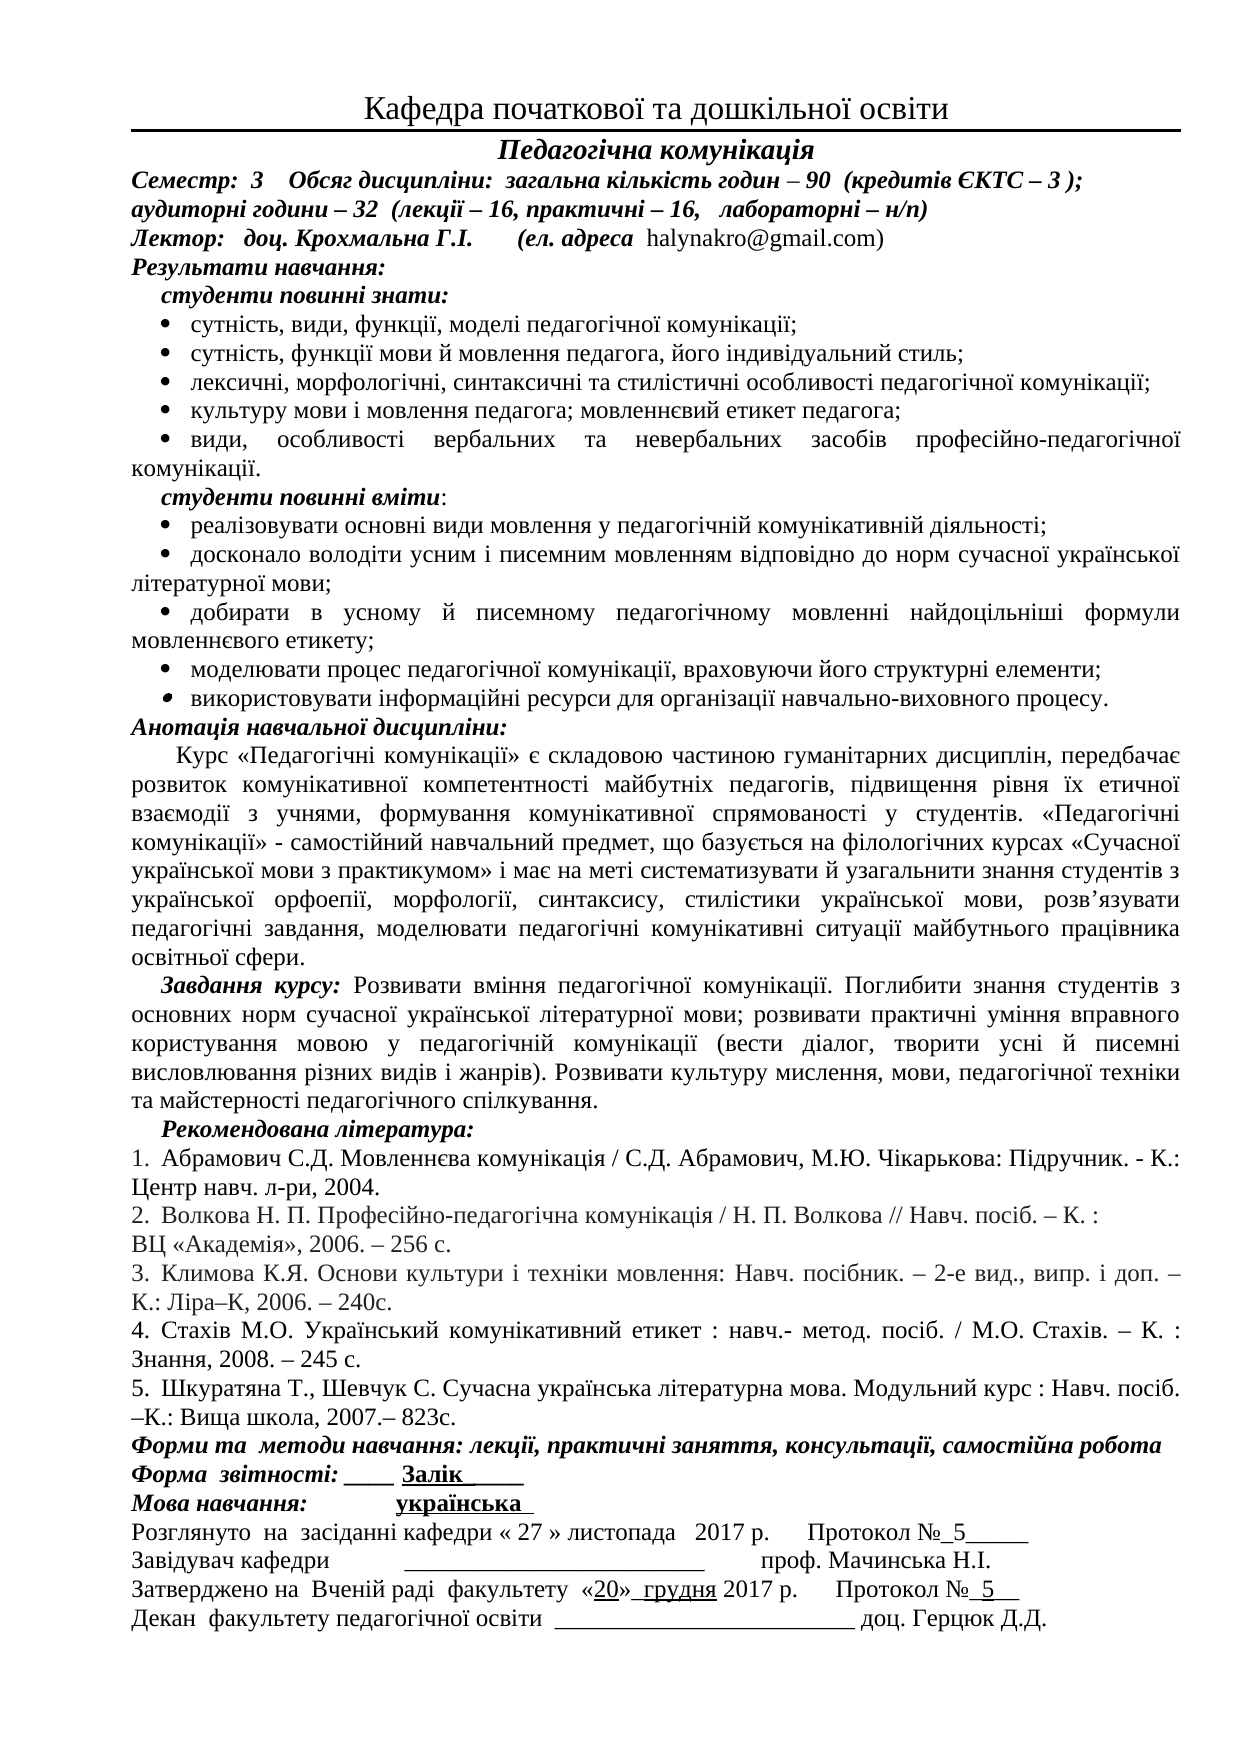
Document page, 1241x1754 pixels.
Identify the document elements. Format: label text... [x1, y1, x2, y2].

text Завідувач кафедри ________________________ проф. Мачинська Н.І. [131, 1546, 1181, 1574]
text Форма звітності: ____ Залік_____ [131, 1459, 1181, 1488]
list досконало володіти усним і писемним мовленням відповідно до норм сучасної української літературної мови; [131, 539, 1181, 597]
text Декан факультету педагогічної освіти ________________________ доц. Герцюк Д.Д. [131, 1603, 1181, 1632]
text Завдання курсу: Розвивати вміння педагогічної комунікації. Поглибити знання студентів з основних норм сучасної української літературної мови; розвивати практичні уміння вправного користування мовою у педагогічній комунікації (вести діалог, творити усні й писемні висловлювання різних видів і жанрів). Розвивати культуру мислення, мови, педагогічної техніки та майстерності педагогічного спілкування. [131, 971, 1181, 1114]
text Мова навчання: українська [131, 1488, 1181, 1517]
text Результати навчання: [131, 252, 1181, 281]
text Анотація навчальної дисципліни: [131, 712, 1181, 741]
list Абрамович С.Д. Мовленнєва комунікація / С.Д. Абрамович, М.Ю. Чікарькова: Підручник. - К.: Центр навч. л-ри, 2004. [131, 1143, 1181, 1201]
text Затверджено на Вченій раді факультету «20»_грудня 2017 р. Протокол №_5__ [131, 1574, 1181, 1603]
list сутність, функції мови й мовлення педагога, його індивідуальний стиль; [131, 338, 1181, 367]
text Форми та методи навчання: лекції, практичні заняття, консультації, самостійна робота [131, 1431, 1181, 1459]
list моделювати процес педагогічної комунікації, враховуючи його структурні елементи; [131, 654, 1181, 683]
text Педагогічна комунікація [131, 132, 1181, 166]
list використовувати інформаційні ресурси для організації навчально-виховного процесу. [131, 683, 1181, 712]
list реалізовувати основні види мовлення у педагогічній комунікативній діяльності; [131, 511, 1181, 539]
list Шкуратяна Т., Шевчук С. Сучасна українська літературна мова. Модульний курс : Навч. посіб. –К.: Вища школа, 2007.– 823с. [131, 1373, 1181, 1431]
list сутність, види, функції, моделі педагогічної комунікації; [131, 309, 1181, 338]
subtitle Кафедра початкової та дошкільної освіти [131, 88, 1181, 129]
text Розглянуто на засіданні кафедри « 27 » листопада 2017 р. Протокол №_5_____ [131, 1517, 1181, 1546]
text студенти повинні знати: [131, 281, 1181, 309]
list види, особливості вербальних та невербальних засобів професійно-педагогічної комунікації. [131, 424, 1181, 482]
text Семестр: 3 Обсяг дисципліни: загальна кількість годин – 90 (кредитів ЄКТС – 3 ); аудиторні години – 32 (лекції – 16, практичні – 16, лабораторні – н/п) [131, 166, 1181, 223]
text Курс «Педагогічні комунікації» є складовою частиною гуманітарних дисциплін, передбачає розвиток комунікативної компетентності майбутніх педагогів, підвищення рівня їх етичної взаємодії з учнями, формування комунікативної спрямованості у студентів. «Педагогічні комунікації» - самостійний навчальний предмет, що базується на філологічних курсах «Сучасної української мови з практикумом» і має на меті систематизувати й узагальнити знання студентів з української орфоепії, морфології, синтаксису, стилістики української мови, розв’язувати педагогічні завдання, моделювати педагогічні комунікативні ситуації майбутнього працівника освітньої сфери. [131, 741, 1181, 971]
list добирати в усному й писемному педагогічному мовленні найдоцільніші формули мовленнєвого етикету; [131, 597, 1181, 654]
list Стахів М.О. Український комунікативний етикет : навч.- метод. посіб. / М.О. Стахів. – К. : Знання, 2008. – 245 с. [131, 1316, 1181, 1373]
list лексичні, морфологічні, синтаксичні та стилістичні особливості педагогічної комунікації; [131, 367, 1181, 396]
text Рекомендована література: [131, 1114, 1181, 1143]
text студенти повинні вміти: [131, 482, 1181, 511]
text Лектор: доц. Крохмальна Г.І. (ел. адреса halynakro@gmail.com) [131, 223, 1181, 252]
list Волкова Н. П. Професійно-педагогічна комунікація / Н. П. Волкова // Навч. посіб. – К. : [131, 1201, 1181, 1229]
list Климова К.Я. Основи культури і техніки мовлення: Навч. посібник. – 2-е вид., випр. і доп. – К.: Ліра–К, 2006. – 240с. [131, 1258, 1181, 1316]
list культуру мови і мовлення педагога; мовленнєвий етикет педагога; [131, 396, 1181, 424]
text ВЦ «Академія», 2006. – 256 с. [131, 1229, 1181, 1258]
